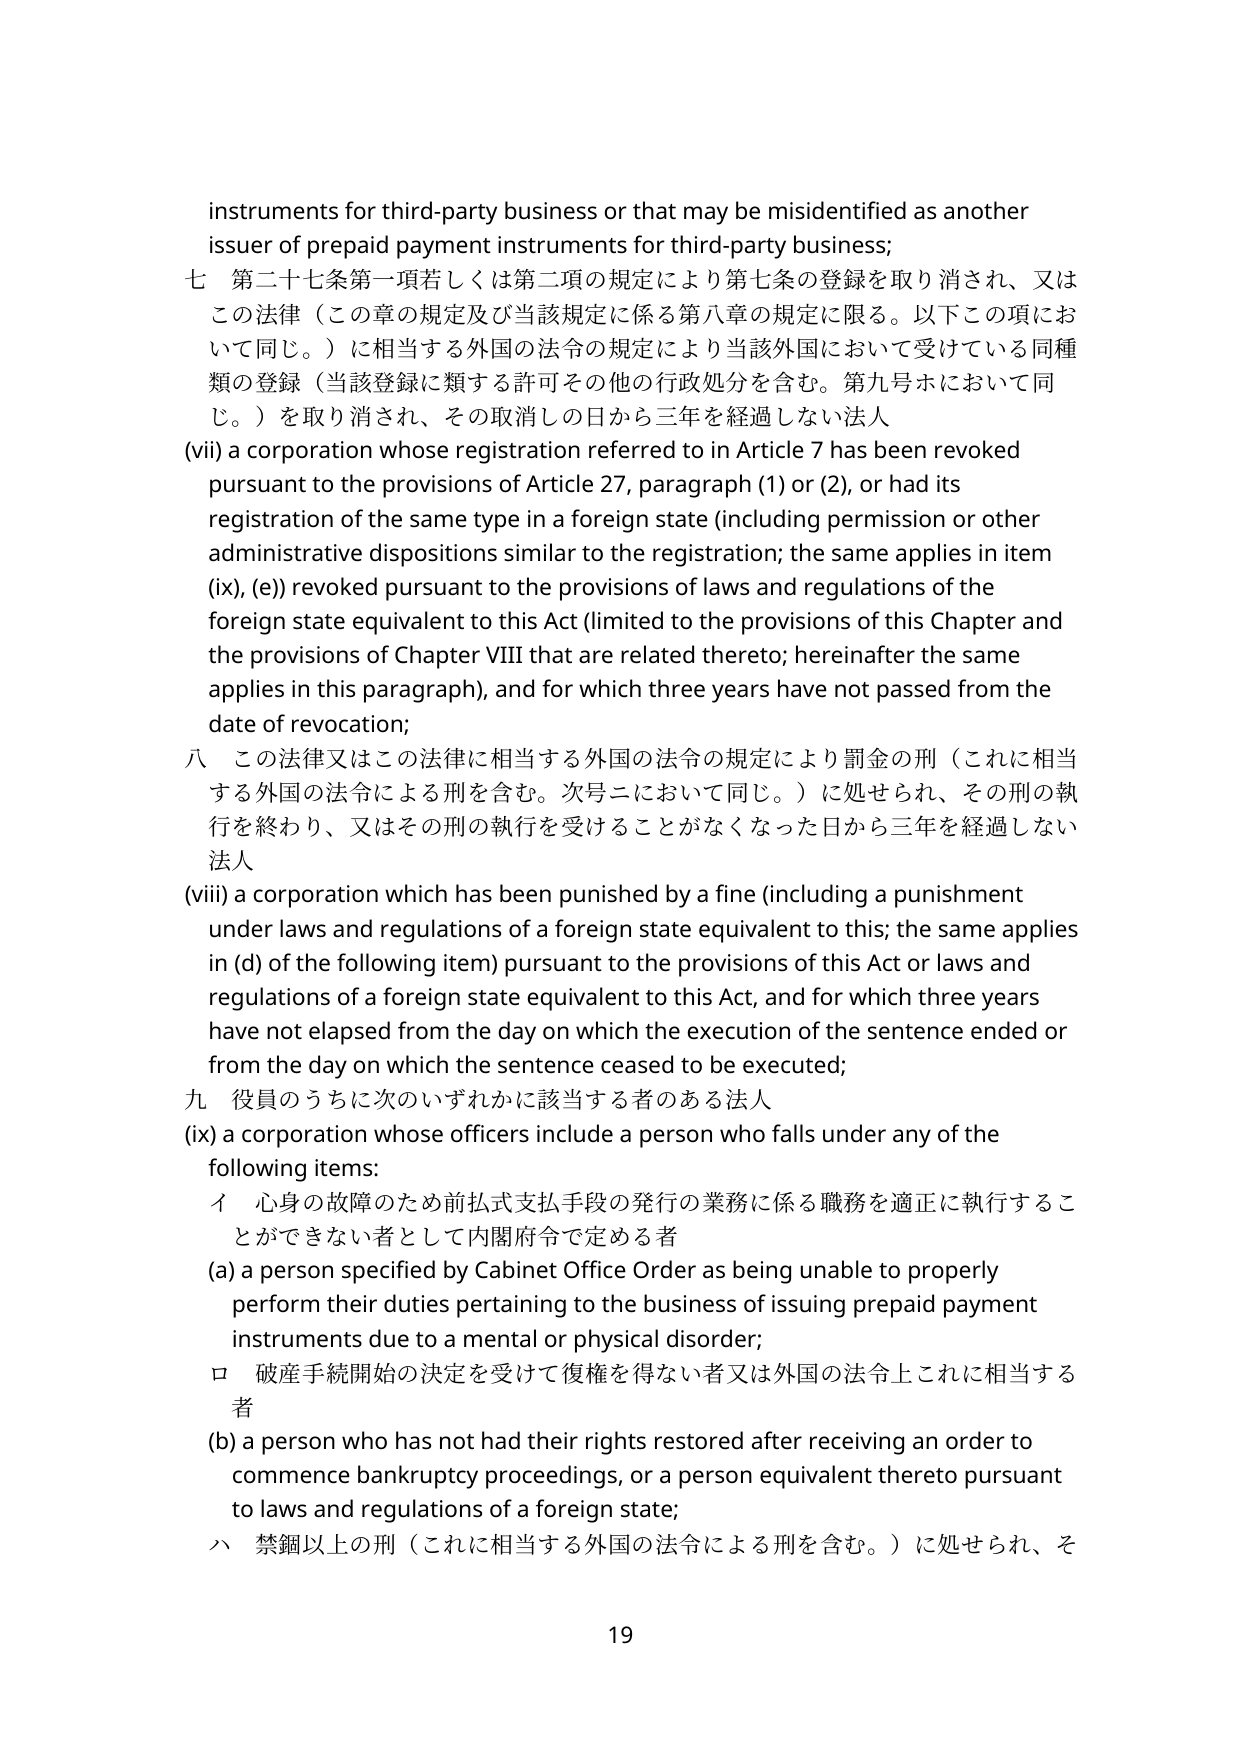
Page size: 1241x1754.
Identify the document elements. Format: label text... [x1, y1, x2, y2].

text 七 第二十七条第一項若しくは第二項の規定により第七条の登録を取り消され、又はこの法律（この章の規定及び当該規定に係る第八章の規定に限る。以下この項において同じ。）に相当する外国の法令の規定により当該外国において受けている同種類の登録（当該登録に類する許可その他の行政処分を含む。第九号ホにおいて同じ。）を取り消され、その取消しの日から三年を経過しない法人 [184, 262, 1079, 433]
text (vii) a corporation whose registration referred to in Article 7 has been revoked pursuant to the provisions of Article 27, paragraph (1) or (2), or had its registration of the same type in a foreign state (including permission or other administrative dispositions similar to the registration; the same applies in item (ix), (e)) revoked pursuant to the provisions of laws and regulations of the foreign state equivalent to this Act (limited to the provisions of this Chapter and the provisions of Chapter VIII that are related thereto; hereinafter the same applies in this paragraph), and for which three years have not passed from the date of revocation; [184, 433, 1079, 740]
text ロ 破産手続開始の決定を受けて復権を得ない者又は外国の法令上これに相当する者 [207, 1355, 1079, 1424]
text (viii) a corporation which has been punished by a fine (including a punishment under laws and regulations of a foreign state equivalent to this; the same applies in (d) of the following item) pursuant to the provisions of this Act or laws and regulations of a foreign state equivalent to this Act, and for which three years have not elapsed from the day on which the execution of the sentence ended or from the day on which the sentence ceased to be executed; [184, 877, 1079, 1082]
text イ 心身の故障のため前払式支払手段の発行の業務に係る職務を適正に執行することができない者として内閣府令で定める者 [207, 1184, 1079, 1253]
text (b) a person who has not had their rights restored after receiving an order to commence bankruptcy proceedings, or a person equivalent thereto pursuant to laws and regulations of a foreign state; [207, 1424, 1079, 1526]
text 八 この法律又はこの法律に相当する外国の法令の規定により罰金の刑（これに相当する外国の法令による刑を含む。次号ニにおいて同じ。）に処せられ、その刑の執行を終わり、又はその刑の執行を受けることがなくなった日から三年を経過しない法人 [184, 740, 1079, 877]
text (a) a person specified by Cabinet Office Order as being unable to properly perform their duties pertaining to the business of issuing prepaid payment instruments due to a mental or physical disorder; [207, 1253, 1079, 1355]
text (ix) a corporation whose officers include a person who falls under any of the following items: [184, 1116, 1079, 1184]
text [207, 1526, 1079, 1560]
text 九 役員のうちに次のいずれかに該当する者のある法人 [184, 1082, 1079, 1116]
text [184, 194, 1079, 262]
